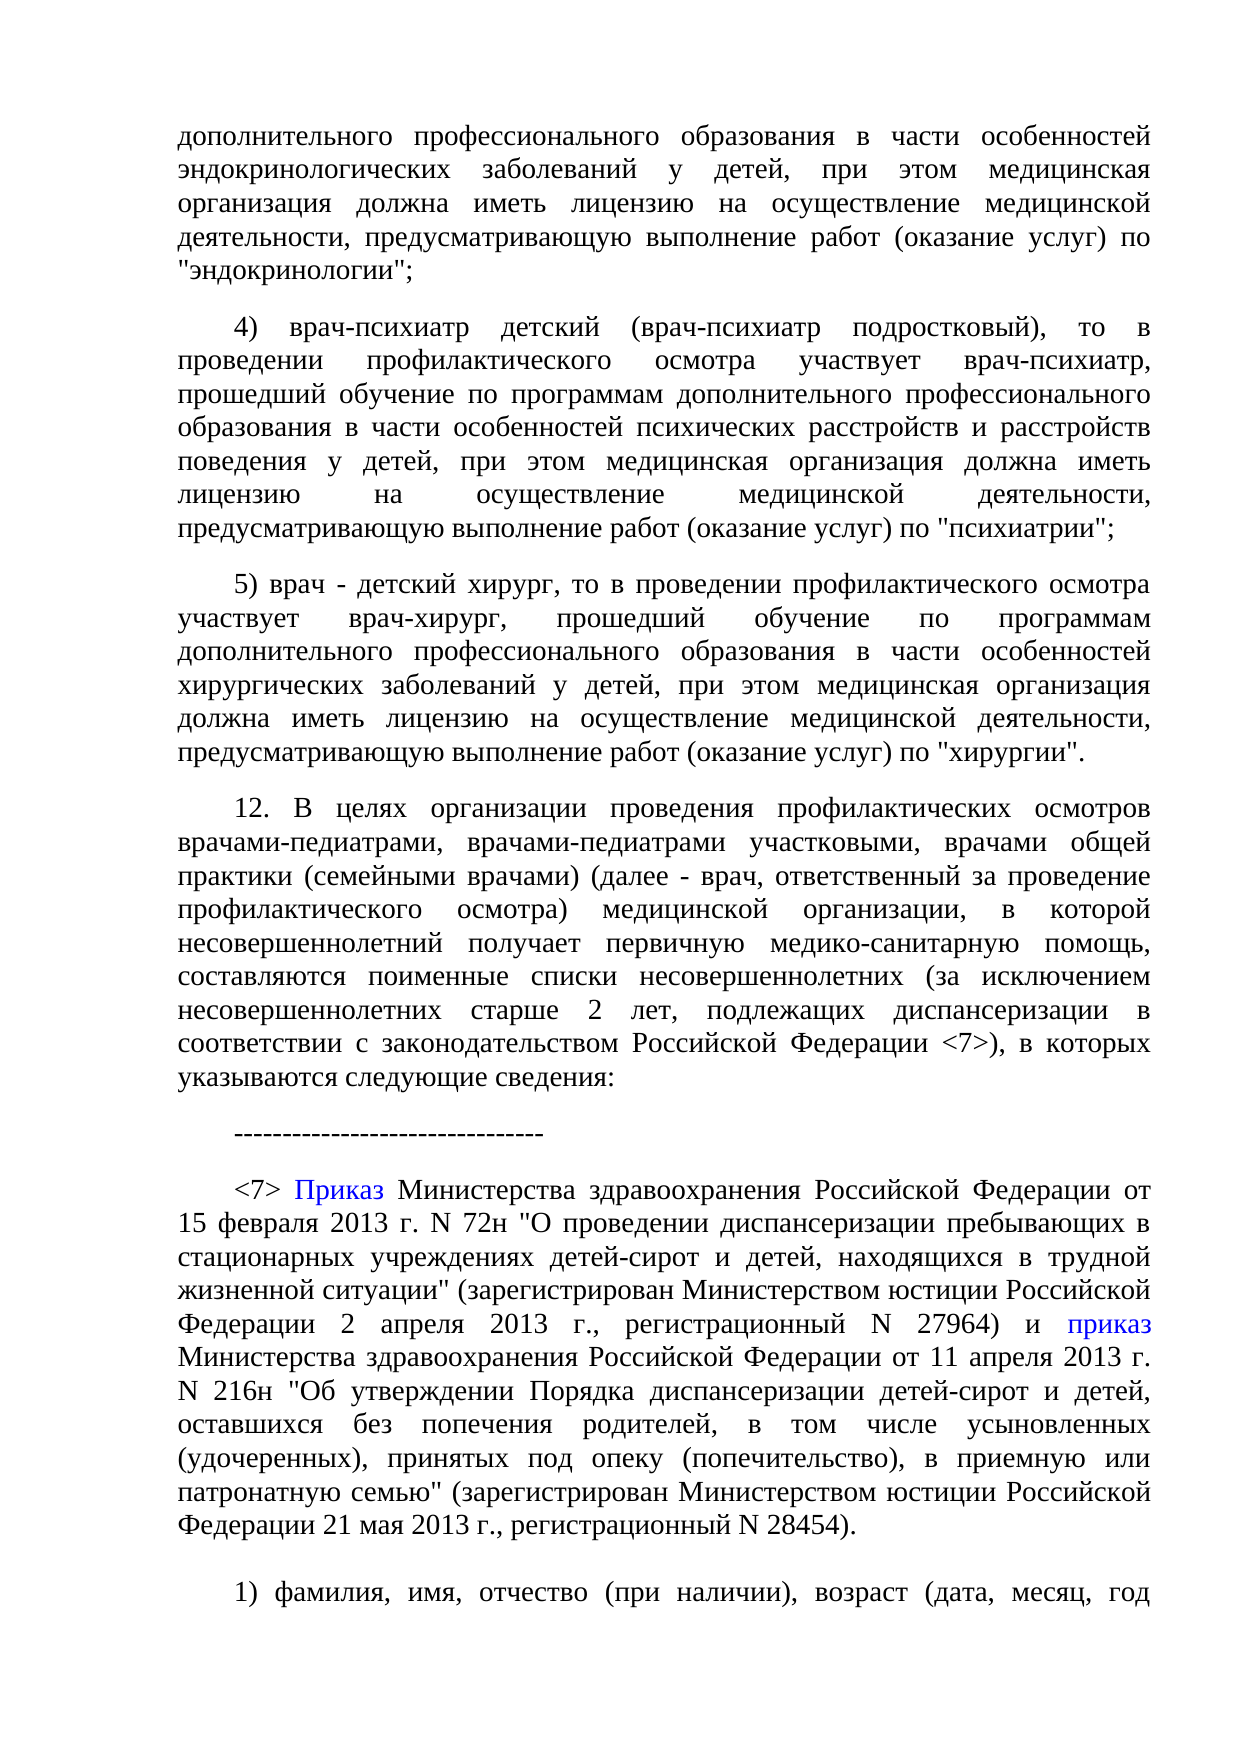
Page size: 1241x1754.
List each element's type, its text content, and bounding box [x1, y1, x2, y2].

text <7> Приказ Министерства здравоохранения Российской Федерации от 15 февраля 2013 г. N 72н "О проведении диспансеризации пребывающих в стационарных учреждениях детей-сирот и детей, находящихся в трудной жизненной ситуации" (зарегистрирован Министерством юстиции Российской Федерации 2 апреля 2013 г., регистрационный N 27964) и приказ Министерства здравоохранения Российской Федерации от 11 апреля 2013 г. N 216н "Об утверждении Порядка диспансеризации детей-сирот и детей, оставшихся без попечения родителей, в том числе усыновленных (удочеренных), принятых под опеку (попечительство), в приемную или патронатную семью" (зарегистрирован Министерством юстиции Российской Федерации 21 мая 2013 г., регистрационный N 28454). [177, 1172, 1152, 1541]
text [177, 1574, 1152, 1608]
text 12. В целях организации проведения профилактических осмотров врачами-педиатрами, врачами-педиатрами участковыми, врачами общей практики (семейными врачами) (далее - врач, ответственный за проведение профилактического осмотра) медицинской организации, в которой несовершеннолетний получает первичную медико-санитарную помощь, составляются поименные списки несовершеннолетних (за исключением несовершеннолетних старше 2 лет, подлежащих диспансеризации в соответствии с законодательством Российской Федерации <7>), в которых указываются следующие сведения: [177, 791, 1152, 1092]
text -------------------------------- [177, 1115, 1152, 1149]
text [177, 118, 1152, 286]
text 4) врач-психиатр детский (врач-психиатр подростковый), то в проведении профилактического осмотра участвует врач-психиатр, прошедший обучение по программам дополнительного профессионального образования в части особенностей психических расстройств и расстройств поведения у детей, при этом медицинская организация должна иметь лицензию на осуществление медицинской деятельности, предусматривающую выполнение работ (оказание услуг) по "психиатрии"; [177, 309, 1152, 543]
text 5) врач - детский хирург, то в проведении профилактического осмотра участвует врач-хирург, прошедший обучение по программам дополнительного профессионального образования в части особенностей хирургических заболеваний у детей, при этом медицинская организация должна иметь лицензию на осуществление медицинской деятельности, предусматривающую выполнение работ (оказание услуг) по "хирургии". [177, 566, 1152, 768]
